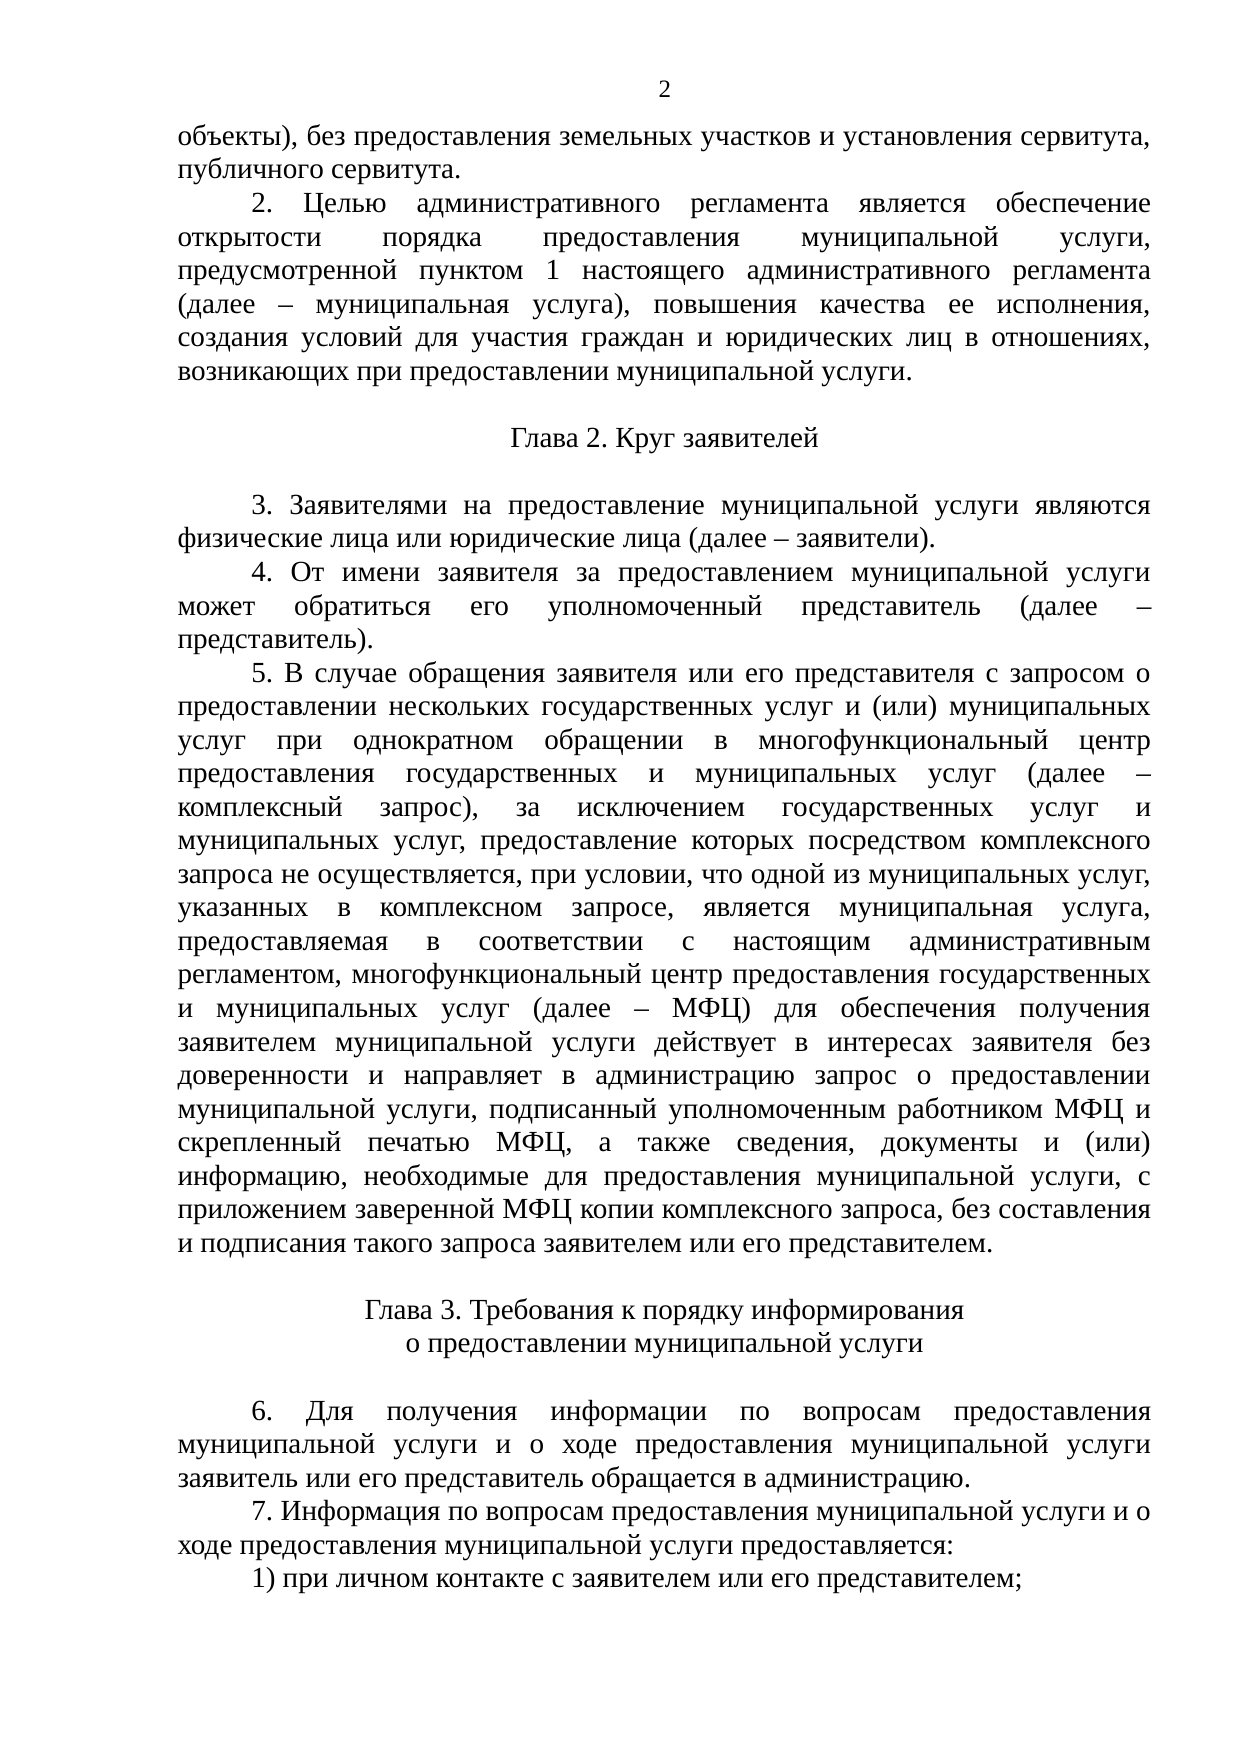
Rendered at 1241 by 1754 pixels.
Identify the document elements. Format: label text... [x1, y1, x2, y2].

text Глава 2. Круг заявителей [177, 420, 1152, 453]
text 4. От имени заявителя за предоставлением муниципальной услуги может обратиться его уполномоченный представитель (далее – представитель). [177, 554, 1152, 655]
text 7. Информация по вопросам предоставления муниципальной услуги и о ходе предоставления муниципальной услуги предоставляется: [177, 1493, 1152, 1560]
text 3. Заявителями на предоставление муниципальной услуги являются физические лица или юридические лица (далее – заявители). [177, 487, 1152, 554]
text 1) при личном контакте с заявителем или его представителем; [177, 1560, 1152, 1594]
text 5. В случае обращения заявителя или его представителя с запросом о предоставлении нескольких государственных услуг и (или) муниципальных услуг при однократном обращении в многофункциональный центр предоставления государственных и муниципальных услуг (далее – комплексный запрос), за исключением государственных услуг и муниципальных услуг, предоставление которых посредством комплексного запроса не осуществляется, при условии, что одной из муниципальных услуг, указанных в комплексном запросе, является муниципальная услуга, предоставляемая в соответствии с настоящим административным регламентом, многофункциональный центр предоставления государственных и муниципальных услуг (далее – МФЦ) для обеспечения получения заявителем муниципальной услуги действует в интересах заявителя без доверенности и направляет в администрацию запрос о предоставлении муниципальной услуги, подписанный уполномоченным работником МФЦ и скрепленный печатью МФЦ, а также сведения, документы и (или) информацию, необходимые для предоставления муниципальной услуги, с приложением заверенной МФЦ копии комплексного запроса, без составления и подписания такого запроса заявителем или его представителем. [177, 655, 1152, 1258]
text Глава 3. Требования к порядку информирования о предоставлении муниципальной услуги [177, 1292, 1152, 1359]
text 2. Целью административного регламента является обеспечение открытости порядка предоставления муниципальной услуги, предусмотренной пунктом 1 настоящего административного регламента (далее – муниципальная услуга), повышения качества ее исполнения, создания условий для участия граждан и юридических лиц в отношениях, возникающих при предоставлении муниципальной услуги. [177, 185, 1152, 386]
text 6. Для получения информации по вопросам предоставления муниципальной услуги и о ходе предоставления муниципальной услуги заявитель или его представитель обращается в администрацию. [177, 1393, 1152, 1493]
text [177, 118, 1152, 185]
